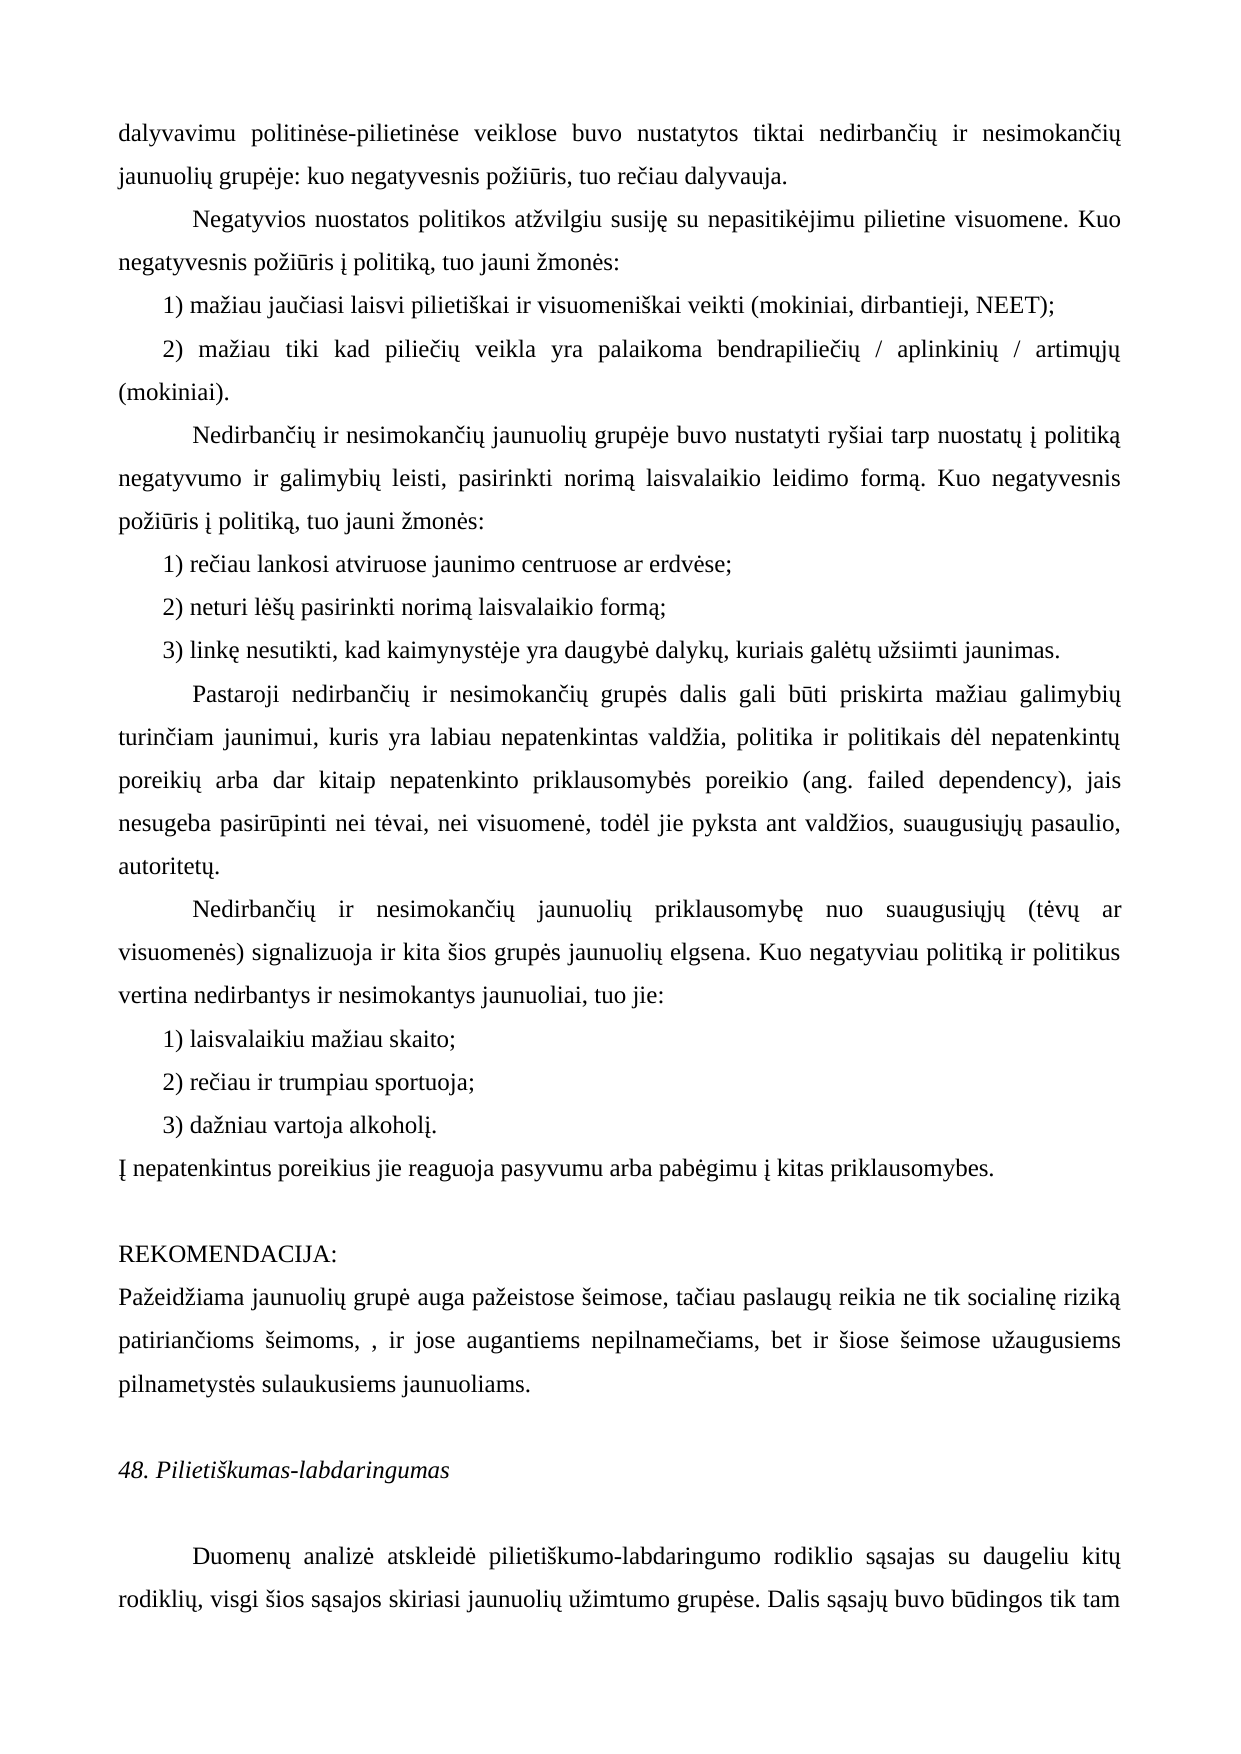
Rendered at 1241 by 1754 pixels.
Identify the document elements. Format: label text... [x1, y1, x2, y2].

text 1) mažiau jaučiasi laisvi pilietiškai ir visuomeniškai veikti (mokiniai, dirbantieji, NEET); [118, 291, 1122, 319]
text 1) laisvalaikiu mažiau skaito; [118, 1024, 1122, 1052]
text Pažeidžiama jaunuolių grupė auga pažeistose šeimose, tačiau paslaugų reikia ne tik socialinę riziką patiriančioms šeimoms, , ir jose augantiems nepilnamečiams, bet ir šiose šeimose užaugusiems pilnametystės sulaukusiems jaunuoliams. [118, 1282, 1122, 1397]
text 2) mažiau tiki kad piliečių veikla yra palaikoma bendrapiliečių / aplinkinių / artimųjų (mokiniai). [118, 334, 1122, 406]
text Į nepatenkintus poreikius jie reaguoja pasyvumu arba pabėgimu į kitas priklausomybes. [118, 1153, 1122, 1182]
text 1) rečiau lankosi atviruose jaunimo centruose ar erdvėse; [118, 549, 1122, 578]
text Nedirbančių ir nesimokančių jaunuolių grupėje buvo nustatyti ryšiai tarp nuostatų į politiką negatyvumo ir galimybių leisti, pasirinkti norimą laisvalaikio leidimo formą. Kuo negatyvesnis požiūris į politiką, tuo jauni žmonės: [118, 420, 1122, 535]
text 48. Pilietiškumas-labdaringumas [118, 1455, 1122, 1484]
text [118, 118, 1122, 190]
text REKOMENDACIJA: [118, 1239, 1122, 1268]
text 3) dažniau vartoja alkoholį. [118, 1110, 1122, 1139]
text Pastaroji nedirbančių ir nesimokančių grupės dalis gali būti priskirta mažiau galimybių turinčiam jaunimui, kuris yra labiau nepatenkintas valdžia, politika ir politikais dėl nepatenkintų poreikių arba dar kitaip nepatenkinto priklausomybės poreikio (ang. failed dependency), jais nesugeba pasirūpinti nei tėvai, nei visuomenė, todėl jie pyksta ant valdžios, suaugusiųjų pasaulio, autoritetų. [118, 679, 1122, 880]
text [118, 1541, 1122, 1613]
text Nedirbančių ir nesimokančių jaunuolių priklausomybę nuo suaugusiųjų (tėvų ar visuomenės) signalizuoja ir kita šios grupės jaunuolių elgsena. Kuo negatyviau politiką ir politikus vertina nedirbantys ir nesimokantys jaunuoliai, tuo jie: [118, 894, 1122, 1009]
text Negatyvios nuostatos politikos atžvilgiu susiję su nepasitikėjimu pilietine visuomene. Kuo negatyvesnis požiūris į politiką, tuo jauni žmonės: [118, 204, 1122, 276]
text 2) neturi lėšų pasirinkti norimą laisvalaikio formą; [118, 592, 1122, 621]
text 3) linkę nesutikti, kad kaimynystėje yra daugybė dalykų, kuriais galėtų užsiimti jaunimas. [118, 636, 1122, 664]
text 2) rečiau ir trumpiau sportuoja; [118, 1067, 1122, 1096]
